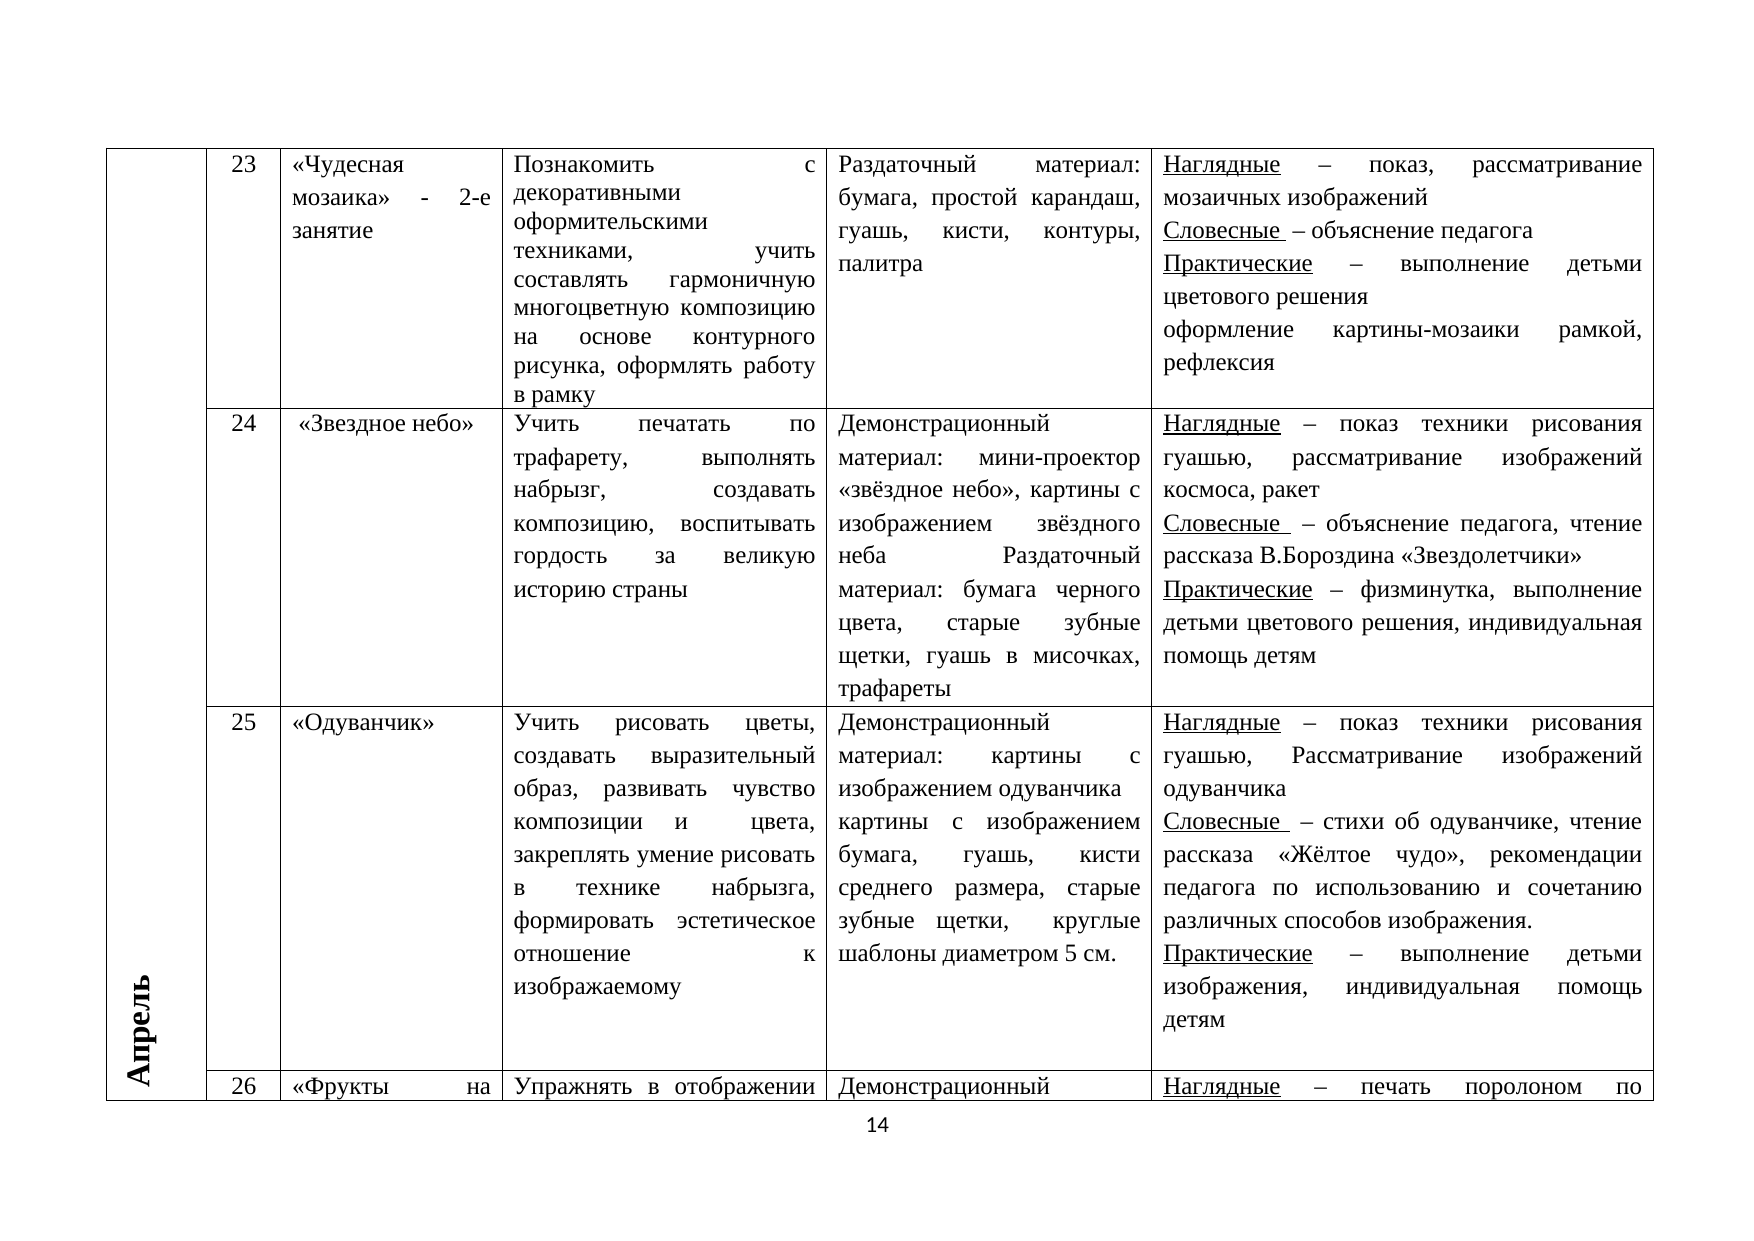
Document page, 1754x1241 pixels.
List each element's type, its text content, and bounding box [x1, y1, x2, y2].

table_cell Учить рисовать цветы, создавать выразительный образ, развивать чувство композиции и цвета, закреплять умение рисовать в технике набрызга, формировать эстетическое отношение к изображаемому [503, 707, 826, 1070]
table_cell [503, 1071, 826, 1100]
table_cell «Чудесная мозаика» - 2-е занятие [281, 149, 502, 407]
table_cell Учить печатать по трафарету, выполнять набрызг, создавать композицию, воспитывать гордость за великую историю страны [503, 409, 826, 706]
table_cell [281, 1071, 502, 1100]
table_cell Наглядные – показ техники рисования гуашью, рассматривание изображений космоса, ракет Словесные – объяснение педагога, чтение рассказа В.Бороздина «Звездолетчики» Практические – физминутка, выполнение детьми цветового решения, индивидуальная помощь детям [1152, 409, 1653, 706]
table_cell Наглядные – показ техники рисования гуашью, Рассматривание изображений одуванчика Словесные – стихи об одуванчике, чтение рассказа «Жёлтое чудо», рекомендации педагога по использованию и сочетанию различных способов изображения. Практические – выполнение детьми изображения, индивидуальная помощь детям [1152, 707, 1653, 1070]
table_cell Демонстрационный материал: мини-проектор «звёздное небо», картины с изображением звёздного неба Раздаточный материал: бумага черного цвета, старые зубные щетки, гуашь в мисочках, трафареты [827, 409, 1151, 706]
table_cell 23 [207, 149, 280, 407]
table_cell Апрель [107, 149, 206, 1100]
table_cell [1152, 1071, 1653, 1100]
table_cell 25 [207, 707, 280, 1070]
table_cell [827, 1071, 1151, 1100]
table_cell Наглядные – показ, рассматривание мозаичных изображений Словесные – объяснение педагога Практические – выполнение детьми цветового решения оформление картины-мозаики рамкой, рефлексия [1152, 149, 1653, 407]
table_cell Познакомить с декоративными оформительскими техниками, учить составлять гармоничную многоцветную композицию на основе контурного рисунка, оформлять работу в рамку [503, 149, 826, 407]
table_cell Раздаточный материал: бумага, простой карандаш, гуашь, кисти, контуры, палитра [827, 149, 1151, 407]
table_cell 26 [207, 1071, 280, 1100]
table_cell Демонстрационный материал: картины с изображением одуванчика картины с изображением бумага, гуашь, кисти среднего размера, старые зубные щетки, круглые шаблоны диаметром 5 см. [827, 707, 1151, 1070]
table_cell «Одуванчик» [281, 707, 502, 1070]
table_cell «Звездное небо» [281, 409, 502, 706]
table_cell 24 [207, 409, 280, 706]
